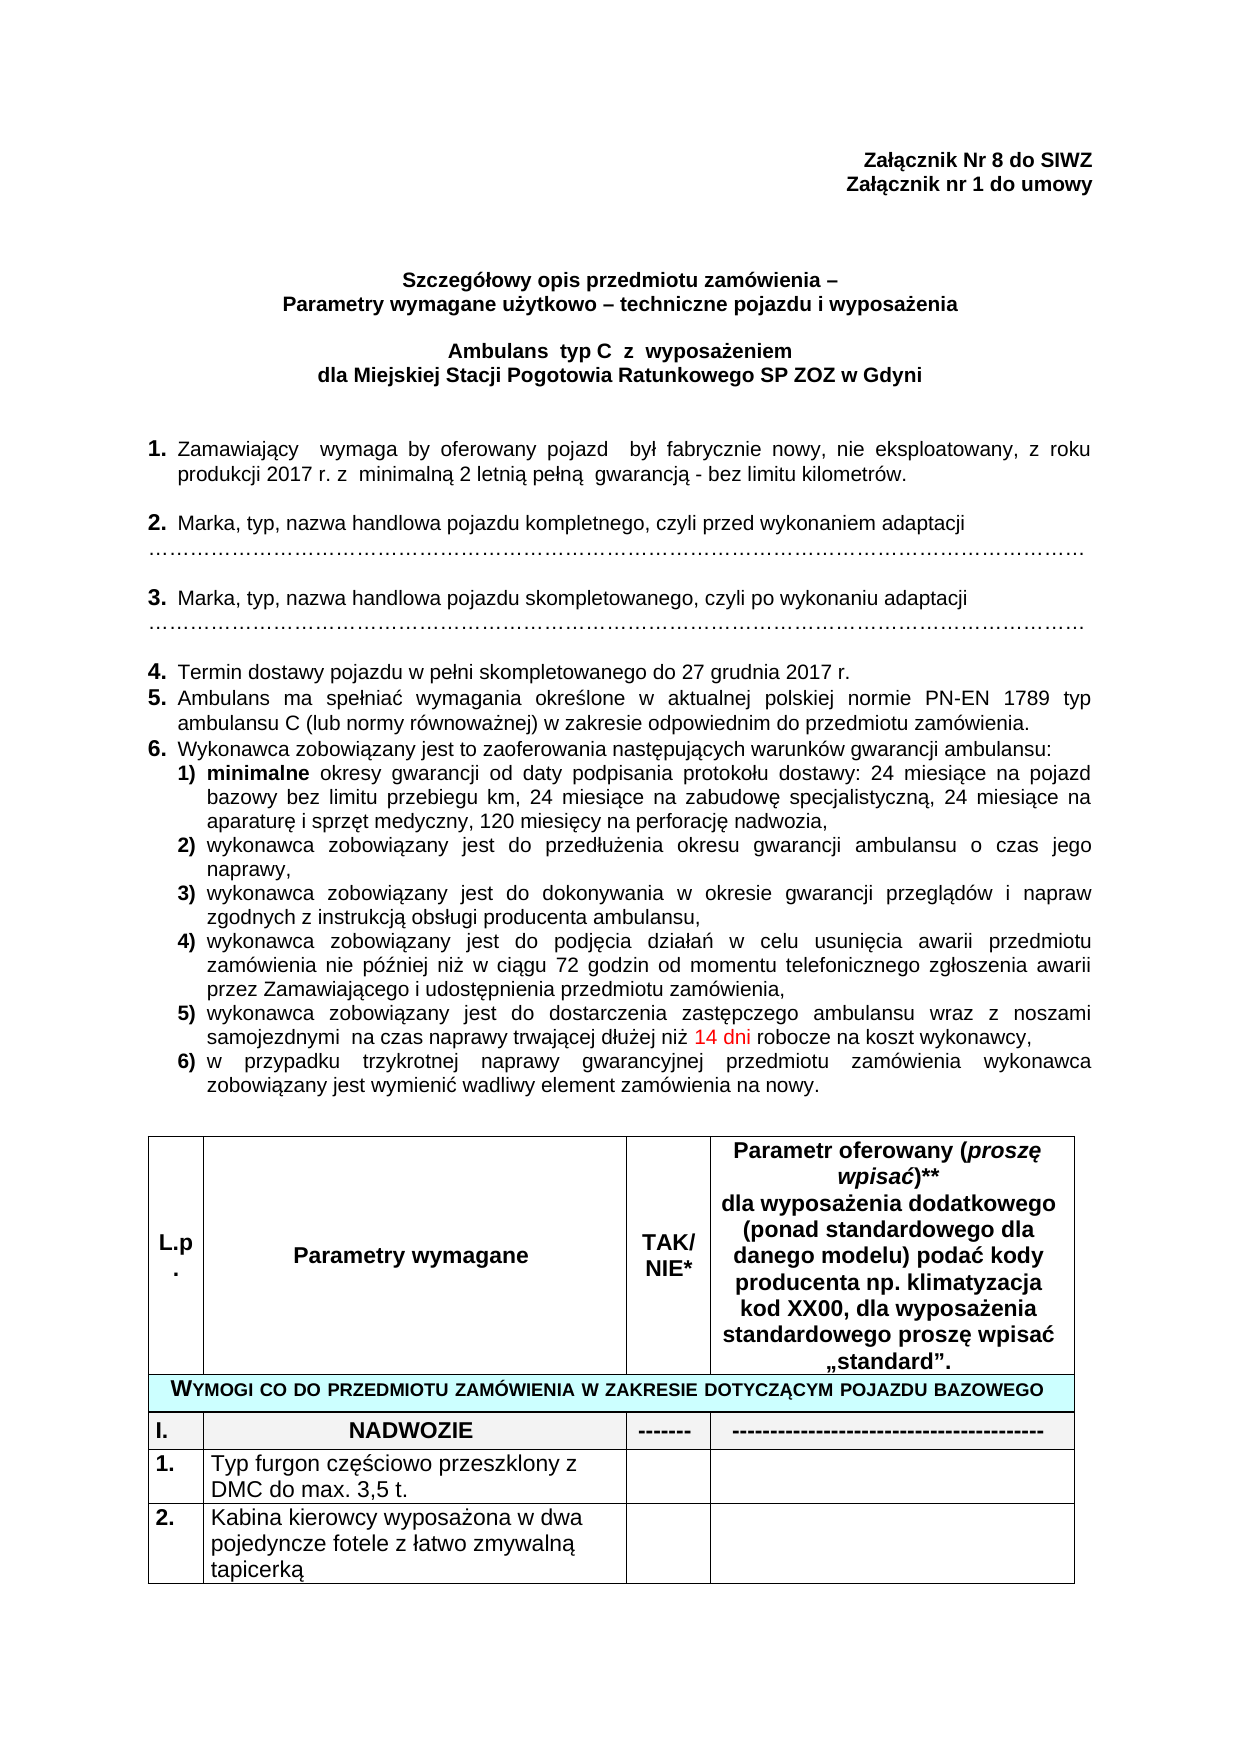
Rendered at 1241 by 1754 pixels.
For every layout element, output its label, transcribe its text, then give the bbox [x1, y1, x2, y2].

list Ambulans ma spełniać wymagania określone w aktualnej polskiej normie PN-EN 1789 typ ambulansu C (lub normy równoważnej) w zakresie odpowiednim do przedmiotu zamówienia. [148, 684, 1093, 734]
list Zamawiający wymaga by oferowany pojazd był fabrycznie nowy, nie eksploatowany, z roku produkcji 2017 r. z minimalną 2 letnią pełną gwarancją - bez limitu kilometrów. [148, 435, 1093, 485]
list wykonawca zobowiązany jest do dokonywania w okresie gwarancji przeglądów i napraw zgodnych z instrukcją obsługi producenta ambulansu, [177, 881, 1093, 929]
table_cell NADWOZIE [204, 1413, 626, 1449]
table_cell Wymogi co do przedmiotu zamówienia w zakresie dotyczącym pojazdu bazowego [149, 1375, 1074, 1411]
text ……………………………………………………………………………………………………………………… [148, 610, 1093, 634]
list Wykonawca zobowiązany jest to zaoferowania następujących warunków gwarancji ambulansu: [148, 734, 1093, 761]
table_cell [711, 1450, 1074, 1503]
text dla Miejskiej Stacji Pogotowia Ratunkowego SP ZOZ w Gdyni [148, 363, 1093, 387]
text ……………………………………………………………………………………………………………………… [148, 536, 1093, 560]
table_cell [149, 1450, 203, 1503]
table_header Parametry wymagane [204, 1137, 626, 1374]
text Parametry wymagane użytkowo – techniczne pojazdu i wyposażenia [148, 291, 1093, 315]
list wykonawca zobowiązany jest do przedłużenia okresu gwarancji ambulansu o czas jego naprawy, [177, 833, 1093, 881]
list minimalne okresy gwarancji od daty podpisania protokołu dostawy: 24 miesiące na pojazd bazowy bez limitu przebiegu km, 24 miesiące na zabudowę specjalistyczną, 24 miesiące na aparaturę i sprzęt medyczny, 120 miesięcy na perforację nadwozia, [177, 761, 1093, 833]
table_cell ------- [627, 1413, 710, 1449]
text Szczegółowy opis przedmiotu zamówienia – [148, 267, 1093, 291]
table_header Parametr oferowany (proszę wpisać)** dla wyposażenia dodatkowego (ponad standardowego dla danego modelu) podać kody producenta np. klimatyzacja kod XX00, dla wyposażenia standardowego proszę wpisać „standard”. [711, 1137, 1074, 1374]
list Termin dostawy pojazdu w pełni skompletowanego do 27 grudnia 2017 r. [148, 658, 1093, 684]
table_cell Typ furgon częściowo przeszklony z DMC do max. 3,5 t. [204, 1450, 626, 1503]
text Załącznik nr 1 do umowy [148, 172, 1093, 196]
text Ambulans typ C z wyposażeniem [148, 339, 1093, 363]
table_cell [627, 1504, 710, 1583]
table_cell [149, 1504, 203, 1583]
table_cell I. [149, 1413, 203, 1449]
subtitle Załącznik Nr 8 do SIWZ [148, 148, 1093, 172]
list wykonawca zobowiązany jest do dostarczenia zastępczego ambulansu wraz z noszami samojezdnymi na czas naprawy trwającej dłużej niż 14 dni robocze na koszt wykonawcy, [177, 1001, 1093, 1048]
list Marka, typ, nazwa handlowa pojazdu skompletowanego, czyli po wykonaniu adaptacji [148, 584, 1093, 610]
list wykonawca zobowiązany jest do podjęcia działań w celu usunięcia awarii przedmiotu zamówienia nie później niż w ciągu 72 godzin od momentu telefonicznego zgłoszenia awarii przez Zamawiającego i udostępnienia przedmiotu zamówienia, [177, 929, 1093, 1001]
table_cell [627, 1450, 710, 1503]
list w przypadku trzykrotnej naprawy gwarancyjnej przedmiotu zamówienia wykonawca zobowiązany jest wymienić wadliwy element zamówienia na nowy. [177, 1048, 1093, 1096]
list Marka, typ, nazwa handlowa pojazdu kompletnego, czyli przed wykonaniem adaptacji [148, 509, 1093, 536]
table_header L.p. [149, 1137, 203, 1374]
table_header TAK/ NIE* [627, 1137, 710, 1374]
table_cell ----------------------------------------- [711, 1413, 1074, 1449]
table_cell [711, 1504, 1074, 1583]
table_cell Kabina kierowcy wyposażona w dwa pojedyncze fotele z łatwo zmywalną tapicerką [204, 1504, 626, 1583]
